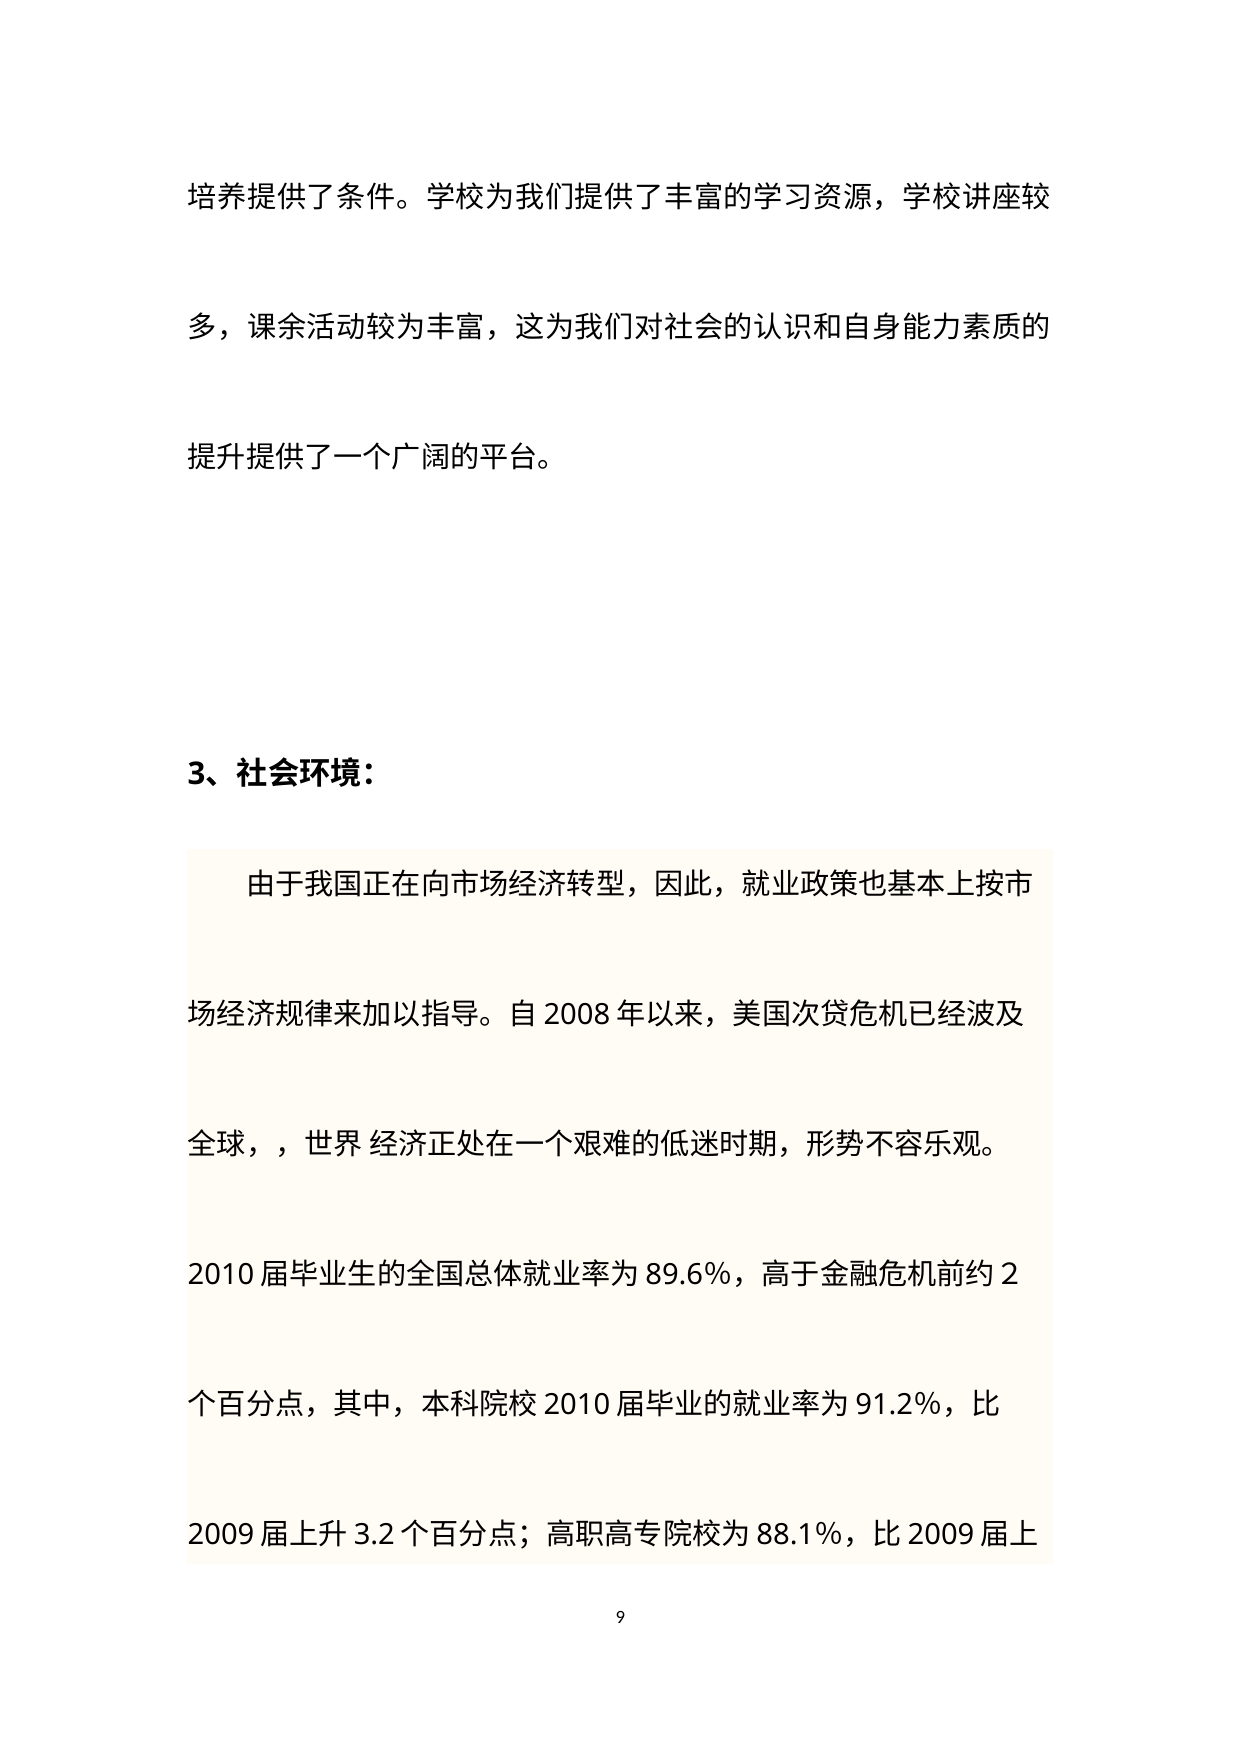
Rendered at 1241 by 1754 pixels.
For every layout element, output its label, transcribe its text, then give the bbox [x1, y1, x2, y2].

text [187, 849, 1053, 1564]
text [187, 162, 1053, 487]
text 3、社会环境： [187, 739, 1053, 804]
